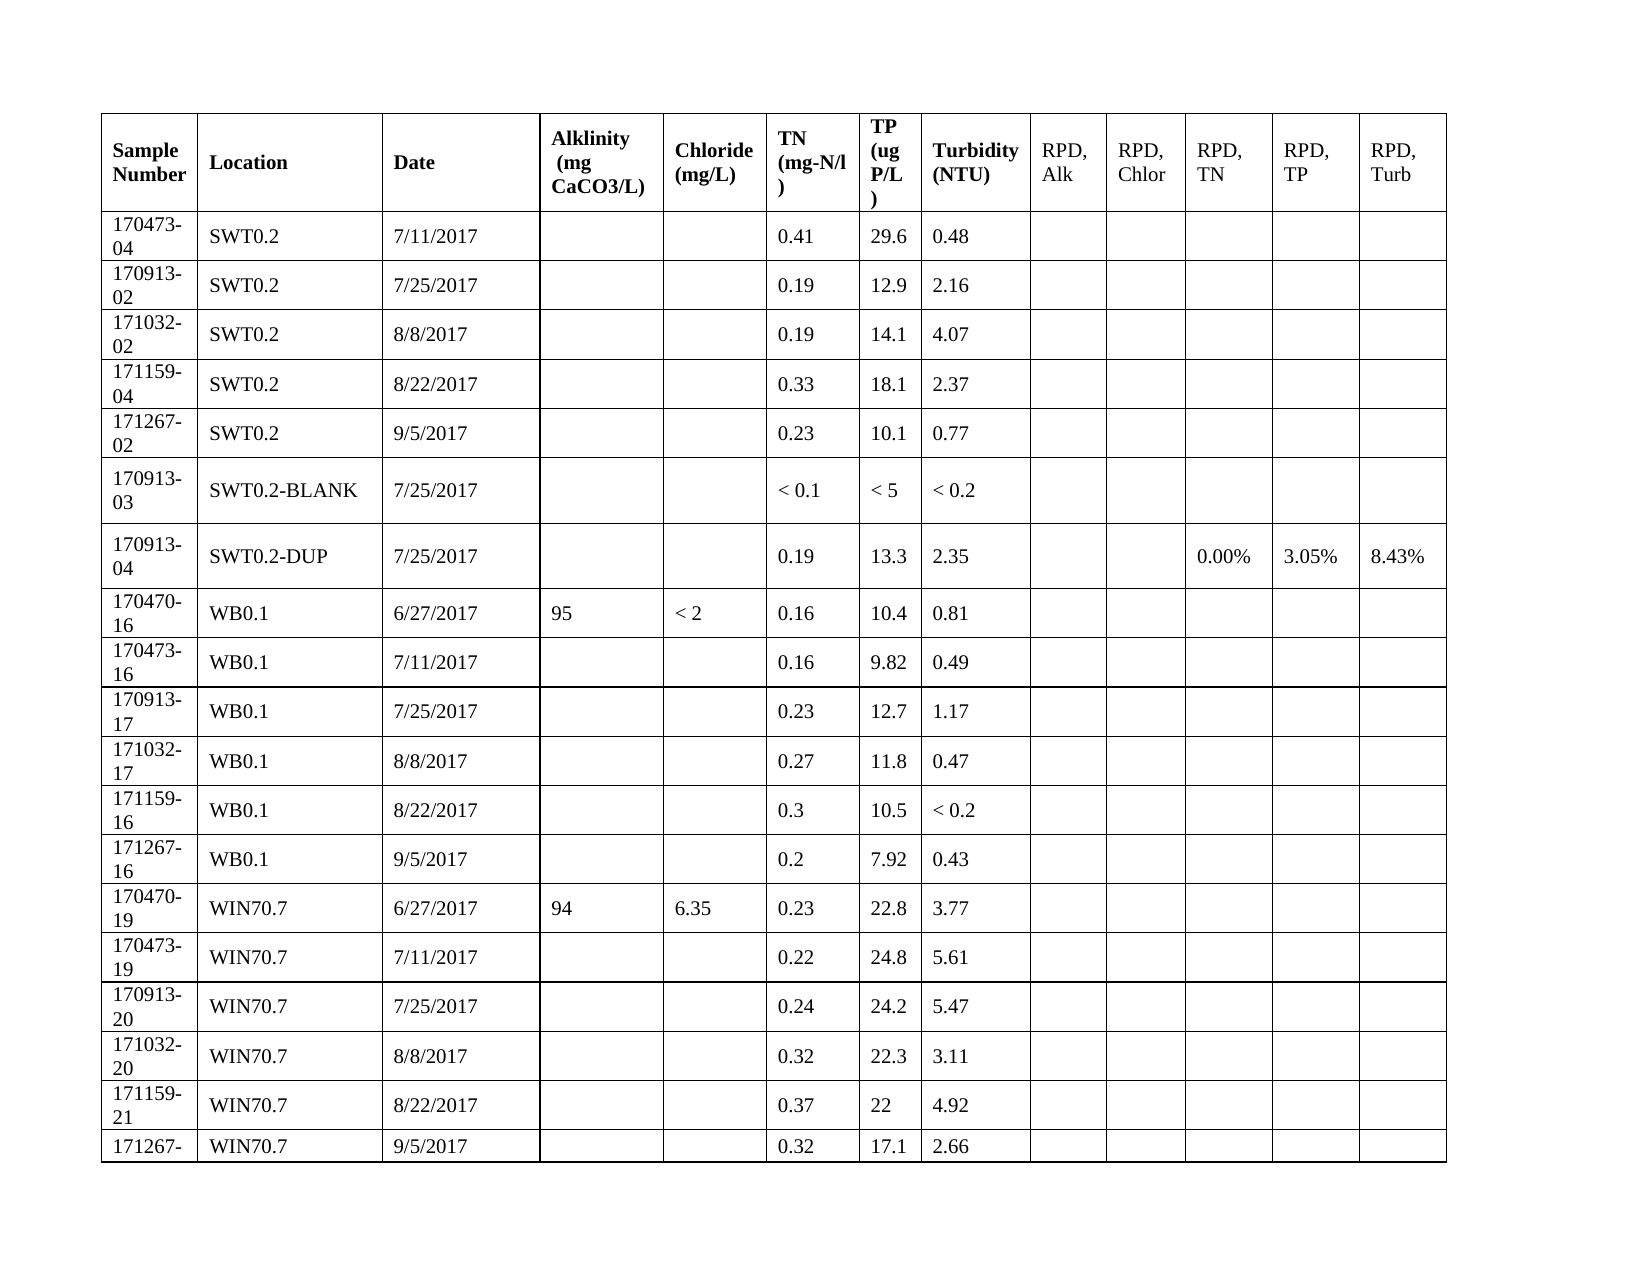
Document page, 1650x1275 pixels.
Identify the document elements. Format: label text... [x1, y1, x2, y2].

table_cell [1186, 261, 1272, 309]
table_cell WIN70.7 [198, 1130, 382, 1161]
table_cell 5.47 [922, 983, 1030, 1031]
table_cell [1360, 983, 1446, 1031]
table_cell [1107, 1081, 1185, 1129]
table_cell [541, 261, 663, 309]
table_cell 171267-16 [102, 835, 197, 883]
table_cell [1186, 638, 1272, 686]
table_cell 171032-20 [102, 1032, 197, 1080]
table_cell [1107, 983, 1185, 1031]
table_cell [541, 933, 663, 981]
table_cell 0.19 [767, 261, 859, 309]
table_cell [1186, 884, 1272, 932]
table_cell [1360, 310, 1446, 358]
table_cell 95 [541, 589, 663, 637]
table_cell 12.9 [860, 261, 921, 309]
table_cell 14.1 [860, 310, 921, 358]
table_header RPD, Turb [1360, 114, 1446, 211]
table_cell 8/22/2017 [383, 360, 539, 408]
table_cell < 0.2 [922, 786, 1030, 834]
table_cell 0.37 [767, 1081, 859, 1129]
table_header TP (ug P/L) [860, 114, 921, 211]
table_cell [664, 835, 766, 883]
table_cell 3.77 [922, 884, 1030, 932]
table_header TN (mg-N/l) [767, 114, 859, 211]
table_cell [1273, 212, 1359, 260]
table_cell [664, 212, 766, 260]
table_cell 170473-04 [102, 212, 197, 260]
table_cell [1186, 1081, 1272, 1129]
table_cell [541, 638, 663, 686]
table_cell [1360, 360, 1446, 408]
table_cell [1360, 1032, 1446, 1080]
table_cell 170473-16 [102, 638, 197, 686]
table_cell 0.23 [767, 409, 859, 457]
table_cell [541, 688, 663, 736]
table_cell [1186, 1130, 1272, 1161]
table_cell WIN70.7 [198, 884, 382, 932]
table_cell [541, 983, 663, 1031]
table_cell [1186, 983, 1272, 1031]
table_cell [664, 737, 766, 785]
table_cell [1107, 933, 1185, 981]
table_cell [541, 212, 663, 260]
table_cell 8/8/2017 [383, 1032, 539, 1080]
table_cell [1107, 261, 1185, 309]
table_cell 6/27/2017 [383, 884, 539, 932]
table_cell 3.05% [1273, 524, 1359, 588]
table_cell 171267-19 [102, 1130, 197, 1161]
table_cell [664, 409, 766, 457]
table_header RPD, Chlor [1107, 114, 1185, 211]
table_cell [664, 638, 766, 686]
table_cell [1273, 737, 1359, 785]
table_cell 2.37 [922, 360, 1030, 408]
table_cell 170913-20 [102, 983, 197, 1031]
table_cell [541, 1130, 663, 1161]
table_cell [1186, 933, 1272, 981]
table_cell [1360, 458, 1446, 522]
table_cell 9.82 [860, 638, 921, 686]
table_cell 94 [541, 884, 663, 932]
table_cell [1107, 786, 1185, 834]
table_cell [1031, 737, 1106, 785]
table_cell 0.00% [1186, 524, 1272, 588]
table_cell [1360, 884, 1446, 932]
table_cell WB0.1 [198, 737, 382, 785]
table_cell 7/11/2017 [383, 638, 539, 686]
table_cell [1273, 261, 1359, 309]
table_cell [1107, 360, 1185, 408]
table_cell WB0.1 [198, 688, 382, 736]
table_cell 7/25/2017 [383, 524, 539, 588]
table_cell 1.17 [922, 688, 1030, 736]
table_cell [541, 786, 663, 834]
table_cell [664, 983, 766, 1031]
table_cell [1273, 360, 1359, 408]
table_cell 0.3 [767, 786, 859, 834]
table_cell 0.23 [767, 884, 859, 932]
table_cell SWT0.2 [198, 360, 382, 408]
table_cell 7/25/2017 [383, 688, 539, 736]
table_header RPD, TN [1186, 114, 1272, 211]
table_cell < 2 [664, 589, 766, 637]
table_cell 171159-16 [102, 786, 197, 834]
table_cell 24.2 [860, 983, 921, 1031]
table_cell [1186, 310, 1272, 358]
table_cell [1273, 310, 1359, 358]
table_cell 7/25/2017 [383, 458, 539, 522]
table_cell 0.77 [922, 409, 1030, 457]
table_cell [541, 458, 663, 522]
table_cell [1031, 933, 1106, 981]
table_cell 0.2 [767, 835, 859, 883]
table_cell [1273, 1130, 1359, 1161]
table_cell [664, 524, 766, 588]
table_cell 8.43% [1360, 524, 1446, 588]
table_cell 7.92 [860, 835, 921, 883]
table_cell [1107, 1130, 1185, 1161]
table_cell [1186, 688, 1272, 736]
table_cell [541, 409, 663, 457]
table_cell 8/22/2017 [383, 786, 539, 834]
table_cell 0.19 [767, 524, 859, 588]
table_cell 13.3 [860, 524, 921, 588]
table_cell [1360, 261, 1446, 309]
table_cell 0.43 [922, 835, 1030, 883]
table_cell [1273, 1032, 1359, 1080]
table_cell [1031, 310, 1106, 358]
table_cell [664, 933, 766, 981]
table_cell [1273, 688, 1359, 736]
table_cell [664, 786, 766, 834]
table_cell 170913-03 [102, 458, 197, 522]
table_cell [1273, 589, 1359, 637]
table_cell 4.92 [922, 1081, 1030, 1129]
table_cell 10.4 [860, 589, 921, 637]
table_cell [541, 524, 663, 588]
table_cell [1031, 212, 1106, 260]
table_cell SWT0.2-BLANK [198, 458, 382, 522]
table_cell WIN70.7 [198, 983, 382, 1031]
table_cell 0.49 [922, 638, 1030, 686]
table_cell [1273, 884, 1359, 932]
table_cell WB0.1 [198, 786, 382, 834]
table_cell [1031, 638, 1106, 686]
table_cell 2.16 [922, 261, 1030, 309]
table_cell [1186, 212, 1272, 260]
table_cell [1031, 1081, 1106, 1129]
table_header RPD, Alk [1031, 114, 1106, 211]
table_cell [1107, 688, 1185, 736]
table_cell [1186, 835, 1272, 883]
table_cell 170470-16 [102, 589, 197, 637]
table_cell [1031, 835, 1106, 883]
table_cell 7/11/2017 [383, 212, 539, 260]
table_cell 2.66 [922, 1130, 1030, 1161]
table_cell [664, 688, 766, 736]
table_cell [664, 261, 766, 309]
table_cell [1360, 212, 1446, 260]
table_cell SWT0.2 [198, 212, 382, 260]
table_cell WB0.1 [198, 835, 382, 883]
table_cell 4.07 [922, 310, 1030, 358]
table_cell [664, 1130, 766, 1161]
table_cell 8/8/2017 [383, 737, 539, 785]
table_cell [1273, 786, 1359, 834]
table_cell 0.16 [767, 638, 859, 686]
table_cell 171032-02 [102, 310, 197, 358]
table_cell [1031, 589, 1106, 637]
table_cell 22 [860, 1081, 921, 1129]
table_cell 171159-21 [102, 1081, 197, 1129]
table_cell [1031, 458, 1106, 522]
table_cell [541, 1032, 663, 1080]
table_cell [1273, 458, 1359, 522]
table_cell [1186, 589, 1272, 637]
table_cell [1273, 933, 1359, 981]
table_cell WB0.1 [198, 638, 382, 686]
table_cell 24.8 [860, 933, 921, 981]
table_cell [1107, 524, 1185, 588]
table_cell [1107, 884, 1185, 932]
table_cell 7/25/2017 [383, 983, 539, 1031]
table_cell [1107, 589, 1185, 637]
table_cell 29.6 [860, 212, 921, 260]
table_cell [1273, 1081, 1359, 1129]
table_cell 9/5/2017 [383, 409, 539, 457]
table_cell < 5 [860, 458, 921, 522]
table_header Chloride (mg/L) [664, 114, 766, 211]
table_cell [1186, 786, 1272, 834]
table_cell [1107, 737, 1185, 785]
table_cell 170470-19 [102, 884, 197, 932]
table_cell < 0.1 [767, 458, 859, 522]
table_cell 10.5 [860, 786, 921, 834]
table_cell 171032-17 [102, 737, 197, 785]
table_cell [664, 1081, 766, 1129]
table_cell SWT0.2-DUP [198, 524, 382, 588]
table_cell [1360, 933, 1446, 981]
table_cell [1360, 737, 1446, 785]
table_cell [1031, 983, 1106, 1031]
table_cell 170913-17 [102, 688, 197, 736]
table_cell [1031, 786, 1106, 834]
table_cell 0.33 [767, 360, 859, 408]
table_cell 170473-19 [102, 933, 197, 981]
table_cell [1107, 835, 1185, 883]
table_cell 17.1 [860, 1130, 921, 1161]
table_cell [1107, 638, 1185, 686]
table_cell [1360, 688, 1446, 736]
table_cell [1031, 524, 1106, 588]
table_cell WIN70.7 [198, 933, 382, 981]
table_cell [541, 737, 663, 785]
table_cell 12.7 [860, 688, 921, 736]
table_cell 2.35 [922, 524, 1030, 588]
table_cell WIN70.7 [198, 1081, 382, 1129]
table_cell 7/11/2017 [383, 933, 539, 981]
table_cell 10.1 [860, 409, 921, 457]
table_cell < 0.2 [922, 458, 1030, 522]
table_cell [1360, 835, 1446, 883]
table_cell 171159-04 [102, 360, 197, 408]
table_cell [1186, 1032, 1272, 1080]
table_cell [1031, 1032, 1106, 1080]
table_cell 6.35 [664, 884, 766, 932]
table_cell [1360, 1130, 1446, 1161]
table_cell SWT0.2 [198, 409, 382, 457]
table_cell [1186, 360, 1272, 408]
table_cell [1273, 409, 1359, 457]
table_cell 9/5/2017 [383, 1130, 539, 1161]
table_header Date [383, 114, 539, 211]
table_cell 8/8/2017 [383, 310, 539, 358]
table_cell [1273, 983, 1359, 1031]
table_cell [541, 1081, 663, 1129]
table_cell 0.27 [767, 737, 859, 785]
table_header RPD, TP [1273, 114, 1359, 211]
table_cell 0.48 [922, 212, 1030, 260]
table_cell [1107, 409, 1185, 457]
table_cell [1031, 409, 1106, 457]
table_cell [1273, 638, 1359, 686]
table_cell [664, 458, 766, 522]
table_cell 8/22/2017 [383, 1081, 539, 1129]
table_cell 0.32 [767, 1032, 859, 1080]
table_header Sample Number [102, 114, 197, 211]
table_cell 170913-04 [102, 524, 197, 588]
table_cell 9/5/2017 [383, 835, 539, 883]
table_cell 0.23 [767, 688, 859, 736]
table_cell [1031, 261, 1106, 309]
table_header Alklinity (mg CaCO3/L) [541, 114, 663, 211]
table_cell 6/27/2017 [383, 589, 539, 637]
table_cell [664, 1032, 766, 1080]
table_cell 0.19 [767, 310, 859, 358]
table_cell 0.47 [922, 737, 1030, 785]
table_cell [1360, 589, 1446, 637]
table_cell [1031, 1130, 1106, 1161]
table_cell 0.16 [767, 589, 859, 637]
table_cell [1031, 360, 1106, 408]
table_cell [1107, 1032, 1185, 1080]
table_cell 3.11 [922, 1032, 1030, 1080]
table_cell 170913-02 [102, 261, 197, 309]
table_cell WIN70.7 [198, 1032, 382, 1080]
table_cell [1107, 310, 1185, 358]
table_cell [1186, 458, 1272, 522]
table_cell [1186, 409, 1272, 457]
table_cell 0.32 [767, 1130, 859, 1161]
table_header Location [198, 114, 382, 211]
table_header Turbidity (NTU) [922, 114, 1030, 211]
table_cell 22.3 [860, 1032, 921, 1080]
table_cell 0.22 [767, 933, 859, 981]
table_cell 5.61 [922, 933, 1030, 981]
table_cell SWT0.2 [198, 261, 382, 309]
table_cell [1360, 638, 1446, 686]
table_cell [664, 360, 766, 408]
table_cell SWT0.2 [198, 310, 382, 358]
table_cell WB0.1 [198, 589, 382, 637]
table_cell 11.8 [860, 737, 921, 785]
table_cell 18.1 [860, 360, 921, 408]
table_cell 0.41 [767, 212, 859, 260]
table_cell 0.81 [922, 589, 1030, 637]
table_cell [1360, 1081, 1446, 1129]
table_cell 171267-02 [102, 409, 197, 457]
table_cell [541, 310, 663, 358]
table_cell 0.24 [767, 983, 859, 1031]
table_cell [1031, 884, 1106, 932]
table_cell [1031, 688, 1106, 736]
table_cell 22.8 [860, 884, 921, 932]
table_cell [1107, 212, 1185, 260]
table_cell 7/25/2017 [383, 261, 539, 309]
table_cell [1273, 835, 1359, 883]
table_cell [1360, 409, 1446, 457]
table_cell [1186, 737, 1272, 785]
table_cell [664, 310, 766, 358]
table_cell [541, 360, 663, 408]
table_cell [1107, 458, 1185, 522]
table_cell [541, 835, 663, 883]
table_cell [1360, 786, 1446, 834]
